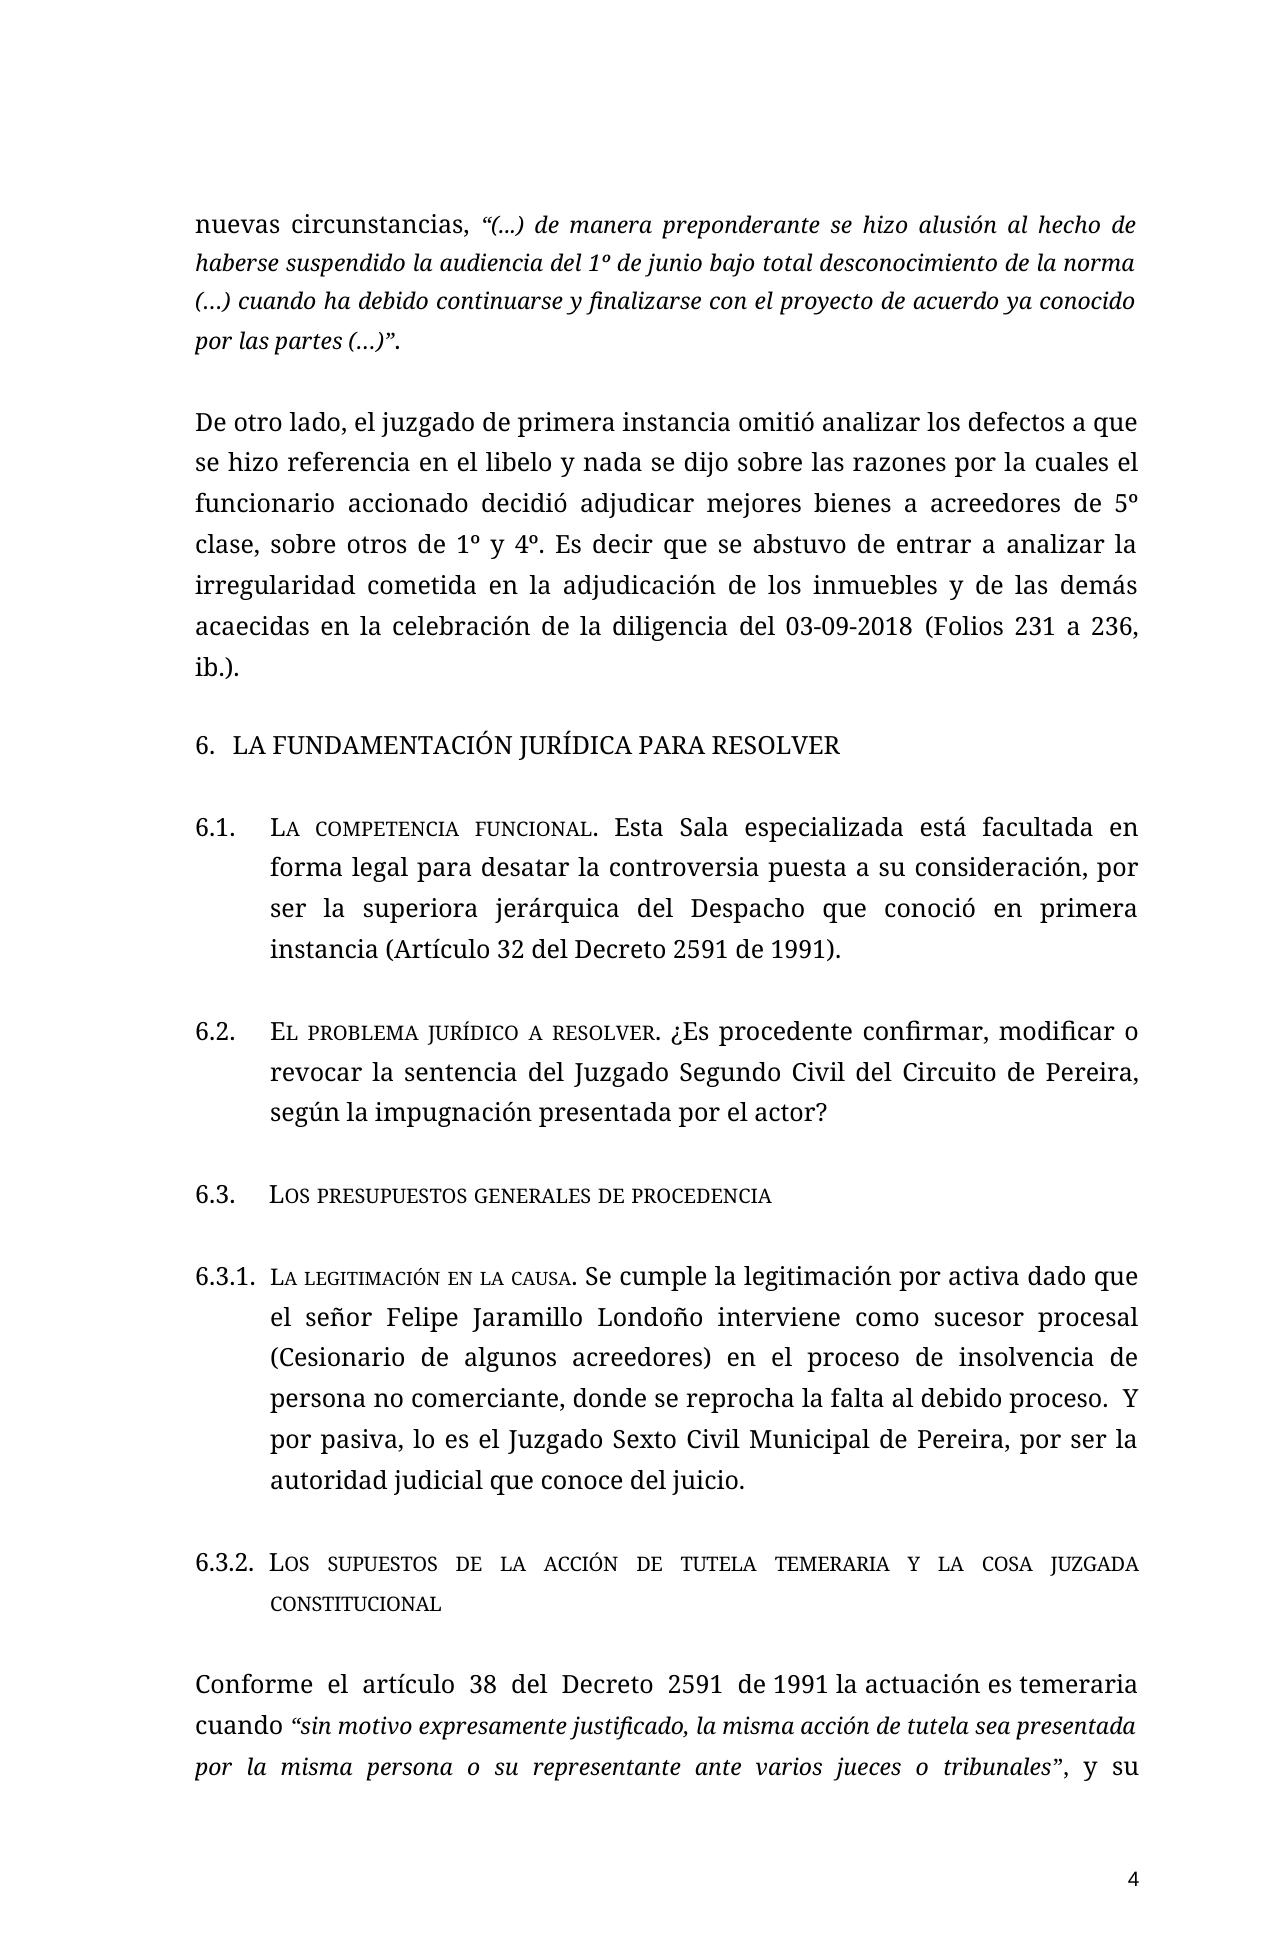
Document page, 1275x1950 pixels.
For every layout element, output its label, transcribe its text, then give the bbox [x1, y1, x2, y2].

list El problema jurídico a resolver. ¿Es procedente confirmar, modificar o revocar la sentencia del Juzgado Segundo Civil del Circuito de Pereira, según la impugnación presentada por el actor? [195, 1013, 1139, 1129]
list LA FUNDAMENTACIÓN JURÍDICA PARA RESOLVER [195, 728, 1139, 762]
list La legitimación en la causa. Se cumple la legitimación por activa dado que el señor Felipe Jaramillo Londoño interviene como sucesor procesal (Cesionario de algunos acreedores) en el proceso de insolvencia de persona no comerciante, donde se reprocha la falta al debido proceso. Y por pasiva, lo es el Juzgado Sexto Civil Municipal de Pereira, por ser la autoridad judicial que conoce del juicio. [195, 1258, 1139, 1497]
list La competencia funcional. Esta Sala especializada está facultada en forma legal para desatar la controversia puesta a su consideración, por ser la superiora jerárquica del Despacho que conoció en primera instancia (Artículo 32 del Decreto 2591 de 1991). [195, 809, 1139, 966]
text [195, 1667, 1139, 1782]
list Los presupuestos generales de procedencia [195, 1177, 1139, 1211]
text De otro lado, el juzgado de primera instancia omitió analizar los defectos a que se hizo referencia en el libelo y nada se dijo sobre las razones por la cuales el funcionario accionado decidió adjudicar mejores bienes a acreedores de 5º clase, sobre otros de 1º y 4º. Es decir que se abstuvo de entrar a analizar la irregularidad cometida en la adjudicación de los inmuebles y de las demás acaecidas en la celebración de la diligencia del 03-09-2018 (Folios 231 a 236, ib.). [195, 404, 1139, 683]
list Los supuestos de la acción de tutela temeraria y la cosa juzgada constitucional [195, 1544, 1139, 1619]
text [195, 207, 1139, 357]
